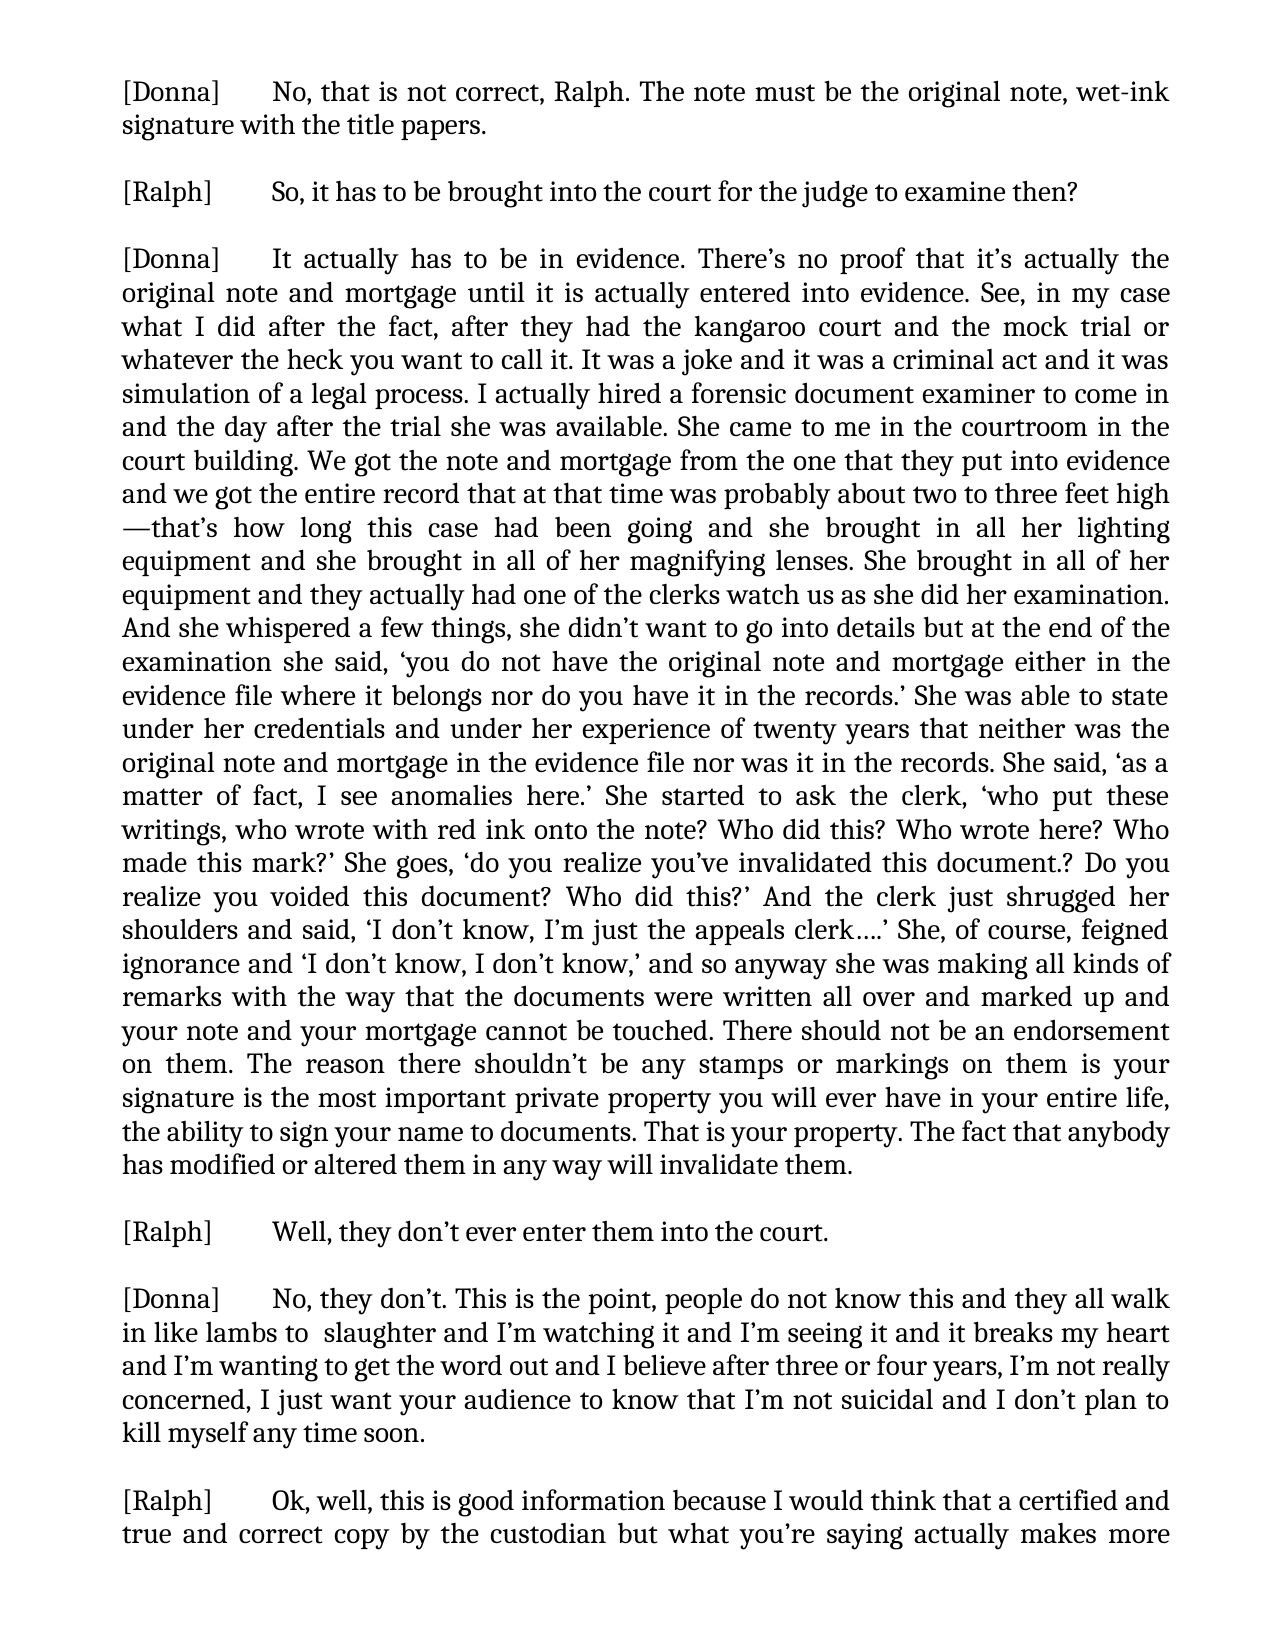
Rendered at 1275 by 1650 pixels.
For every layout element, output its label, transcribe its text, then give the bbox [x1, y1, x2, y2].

text [Donna] No, that is not correct, Ralph. The note must be the original note, wet-ink signature with the title papers. [122, 75, 1172, 142]
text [122, 1484, 1172, 1551]
text [Ralph] Well, they don’t ever enter them into the court. [122, 1215, 1172, 1249]
text [Donna] No, they don’t. This is the point, people do not know this and they all walk in like lambs to slaughter and I’m watching it and I’m seeing it and it breaks my heart and I’m wanting to get the word out and I believe after three or four years, I’m not really concerned, I just want your audience to know that I’m not suicidal and I don’t plan to kill myself any time soon. [122, 1282, 1172, 1450]
text [Ralph] So, it has to be brought into the court for the judge to examine then? [122, 176, 1172, 209]
text [Donna] It actually has to be in evidence. There’s no proof that it’s actually the original note and mortgage until it is actually entered into evidence. See, in my case what I did after the fact, after they had the kangaroo court and the mock trial or whatever the heck you want to call it. It was a joke and it was a criminal act and it was simulation of a legal process. I actually hired a forensic document examiner to come in and the day after the trial she was available. She came to me in the courtroom in the court building. We got the note and mortgage from the one that they put into evidence and we got the entire record that at that time was probably about two to three feet high—that’s how long this case had been going and she brought in all her lighting equipment and she brought in all of her magnifying lenses. She brought in all of her equipment and they actually had one of the clerks watch us as she did her examination. And she whispered a few things, she didn’t want to go into details but at the end of the examination she said, ‘you do not have the original note and mortgage either in the evidence file where it belongs nor do you have it in the records.’ She was able to state under her credentials and under her experience of twenty years that neither was the original note and mortgage in the evidence file nor was it in the records. She said, ‘as a matter of fact, I see anomalies here.’ She started to ask the clerk, ‘who put these writings, who wrote with red ink onto the note? Who did this? Who wrote here? Who made this mark?’ She goes, ‘do you realize you’ve invalidated this document.? Do you realize you voided this document? Who did this?’ And the clerk just shrugged her shoulders and said, ‘I don’t know, I’m just the appeals clerk….’ She, of course, feigned ignorance and ‘I don’t know, I don’t know,’ and so anyway she was making all kinds of remarks with the way that the documents were written all over and marked up and your note and your mortgage cannot be touched. There should not be an endorsement on them. The reason there shouldn’t be any stamps or markings on them is your signature is the most important private property you will ever have in your entire life, the ability to sign your name to documents. That is your property. The fact that anybody has modified or altered them in any way will invalidate them. [122, 243, 1172, 1182]
